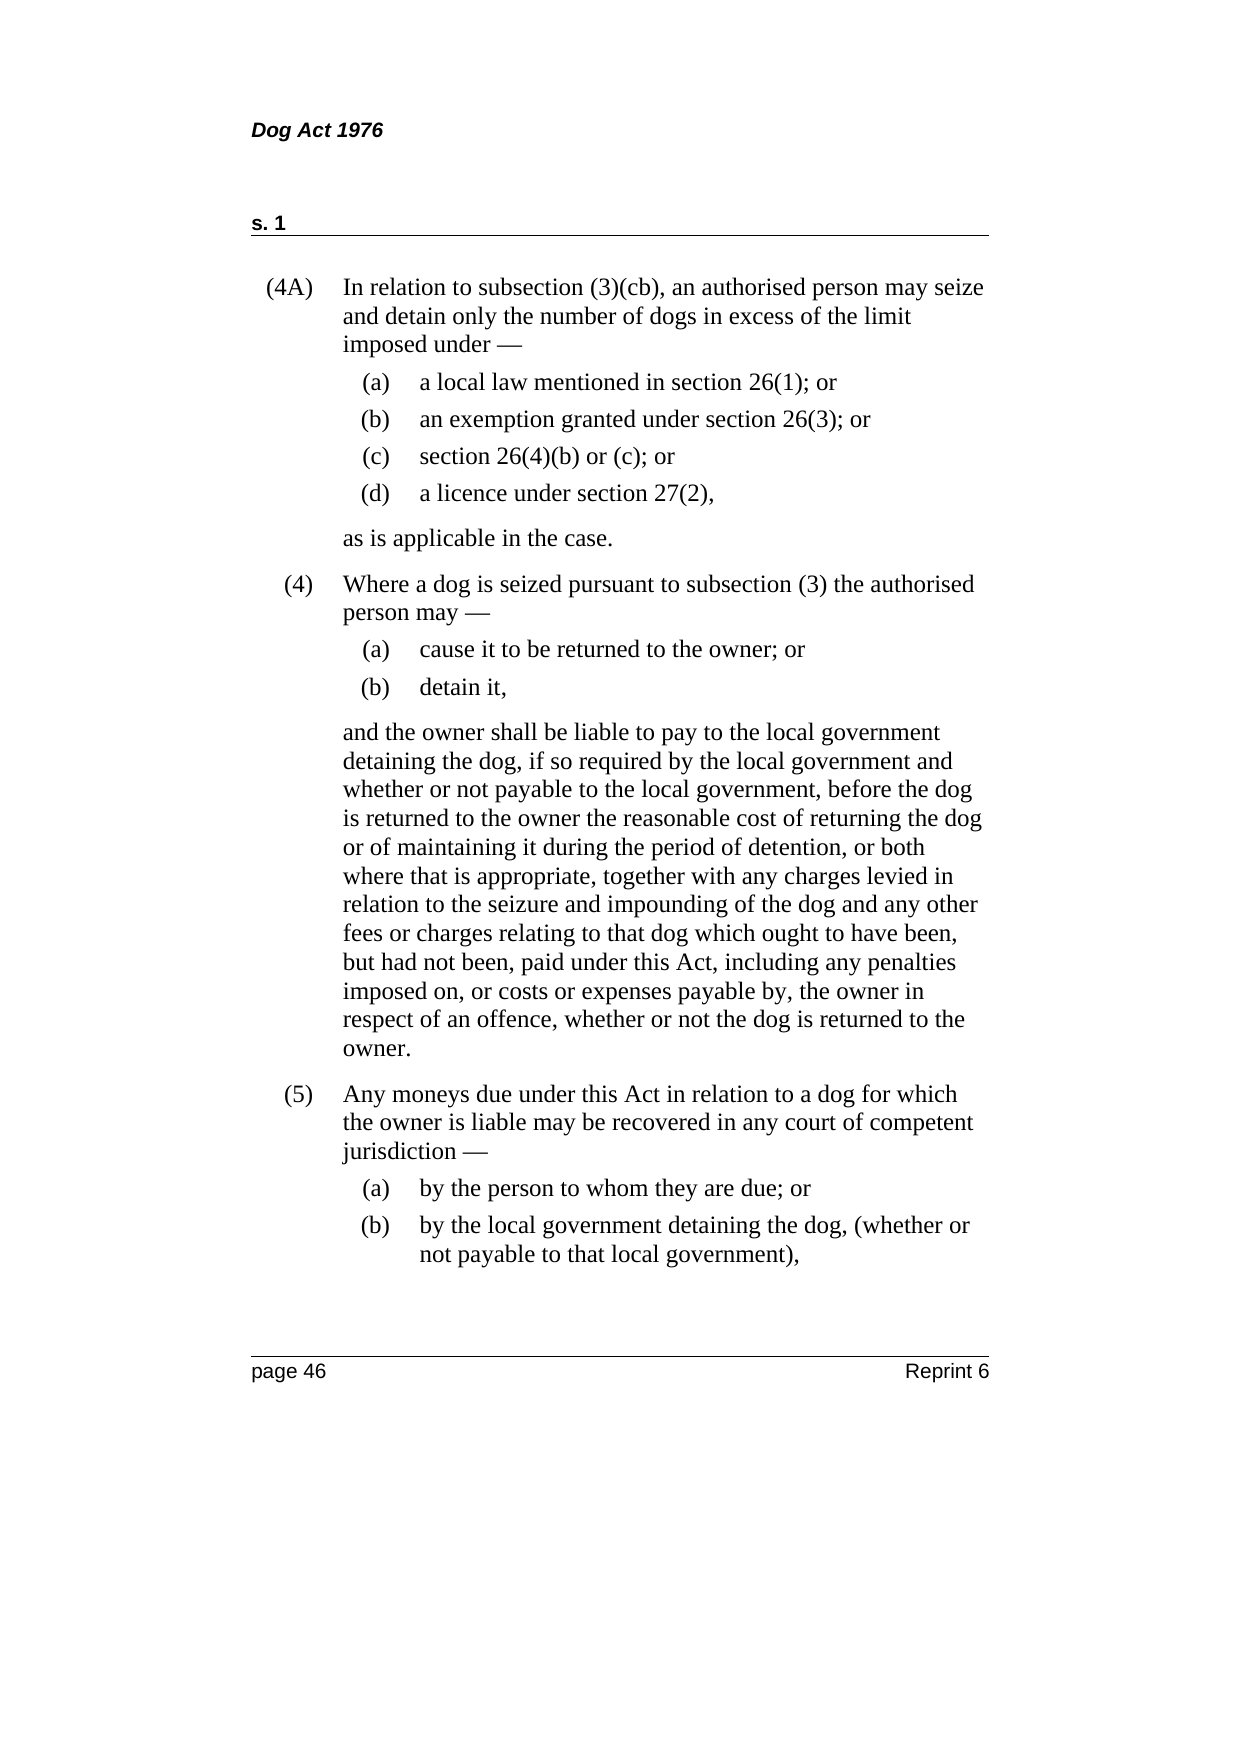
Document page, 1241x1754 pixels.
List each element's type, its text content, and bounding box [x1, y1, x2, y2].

text (b) an exemption granted under section 26(3); or [251, 404, 989, 432]
text (c) section 26(4)(b) or (c); or [251, 441, 989, 469]
text (b) by the local government detaining the dog, (whether or not payable to that local government), [251, 1210, 989, 1268]
text (a) a local law mentioned in section 26(1); or [251, 367, 989, 395]
text (4A) In relation to subsection (3)(cb), an authorised person may seize and detain only the number of dogs in excess of the limit imposed under — [251, 272, 989, 358]
text (a) cause it to be returned to the owner; or [251, 634, 989, 663]
text and the owner shall be liable to pay to the local government detaining the dog, if so required by the local government and whether or not payable to the local government, before the dog is returned to the owner the reasonable cost of returning the dog or of maintaining it during the period of detention, or both where that is appropriate, together with any charges levied in relation to the seizure and impounding of the dog and any other fees or charges relating to that dog which ought to have been, but had not been, paid under this Act, including any penalties imposed on, or costs or expenses payable by, the owner in respect of an offence, whether or not the dog is returned to the owner. [251, 717, 989, 1062]
text as is applicable in the case. [251, 523, 989, 552]
text (d) a licence under section 27(2), [251, 478, 989, 507]
text (4) Where a dog is seized pursuant to subsection (3) the authorised person may — [251, 569, 989, 626]
text (5) Any moneys due under this Act in relation to a dog for which the owner is liable may be recovered in any court of competent jurisdiction — [251, 1079, 989, 1165]
text (a) by the person to whom they are due; or [251, 1173, 989, 1202]
text (b) detain it, [251, 672, 989, 700]
